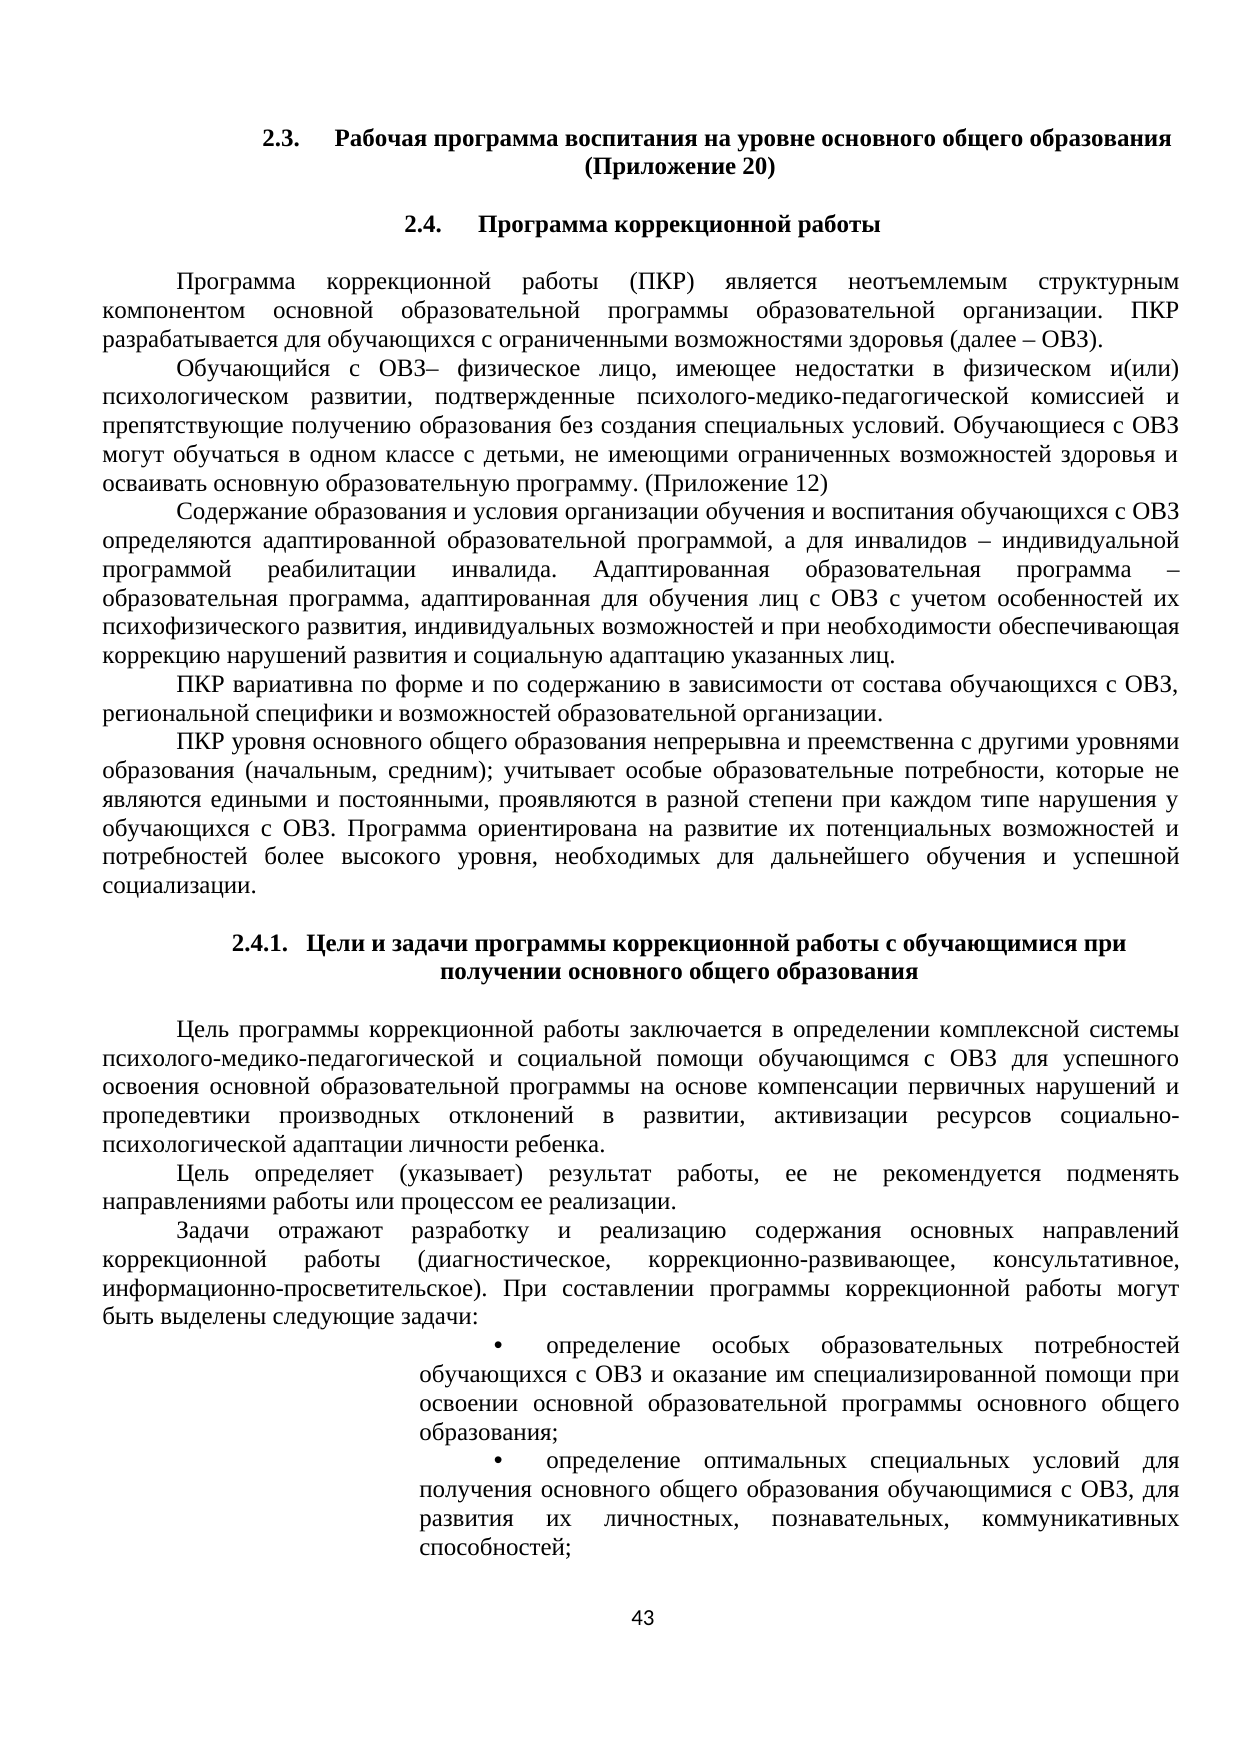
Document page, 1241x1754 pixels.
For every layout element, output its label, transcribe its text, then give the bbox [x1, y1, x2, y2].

list Программа коррекционной работы [103, 209, 1182, 238]
text Обучающийся с ОВЗ– физическое лицо, имеющее недостатки в физическом и(или) психологическом развитии, подтвержденные психолого-медико-педагогической комиссией и препятствующие получению образования без создания специальных условий. Обучающиеся с ОВЗ могут обучаться в одном классе с детьми, не имеющими ограниченных возможностей здоровья и осваивать основную образовательную программу. (Приложение 12) [102, 353, 1180, 496]
list Цели и задачи программы коррекционной работы с обучающимися при получении основного общего образования [177, 928, 1182, 985]
text ПКР уровня основного общего образования непрерывна и преемственна с другими уровнями образования (начальным, средним); учитывает особые образовательные потребности, которые не являются едиными и постоянными, проявляются в разной степени при каждом типе нарушения у обучающихся с ОВЗ. Программа ориентирована на развитие их потенциальных возможностей и потребностей более высокого уровня, необходимых для дальнейшего обучения и успешной социализации. [102, 726, 1180, 899]
text Задачи отражают разработку и реализацию содержания основных направлений коррекционной работы (диагностическое, коррекционно-развивающее, консультативное, информационно-просветительское). При составлении программы коррекционной работы могут быть выделены следующие задачи: [102, 1215, 1180, 1330]
text Цель определяет (указывает) результат работы, ее не рекомендуется подменять направлениями работы или процессом ее реализации. [102, 1158, 1180, 1215]
text Содержание образования и условия организации обучения и воспитания обучающихся с ОВЗ определяются адаптированной образовательной программой, а для инвалидов – индивидуальной программой реабилитации инвалида. Адаптированная образовательная программа – образовательная программа, адаптированная для обучения лиц с ОВЗ с учетом особенностей их психофизического развития, индивидуальных возможностей и при необходимости обеспечивающая коррекцию нарушений развития и социальную адаптацию указанных лиц. [102, 496, 1180, 669]
list Рабочая программа воспитания на уровне основного общего образования (Приложение 20) [178, 123, 1181, 180]
list определение особых образовательных потребностей обучающихся с ОВЗ и оказание им специализированной помощи при освоении основной образовательной программы основного общего образования; [419, 1330, 1180, 1445]
text ПКР вариативна по форме и по содержанию в зависимости от состава обучающихся с ОВЗ, региональной специфики и возможностей образовательной организации. [102, 669, 1180, 726]
text Программа коррекционной работы (ПКР) является неотъемлемым структурным компонентом основной образовательной программы образовательной организации. ПКР разрабатывается для обучающихся с ограниченными возможностями здоровья (далее – ОВЗ). [102, 266, 1180, 353]
list определение оптимальных специальных условий для получения основного общего образования обучающимися с ОВЗ, для развития их личностных, познавательных, коммуникативных способностей; [419, 1445, 1180, 1560]
text Цель программы коррекционной работы заключается в определении комплексной системы психолого-медико-педагогической и социальной помощи обучающимся с ОВЗ для успешного освоения основной образовательной программы на основе компенсации первичных нарушений и пропедевтики производных отклонений в развитии, активизации ресурсов социально-психологической адаптации личности ребенка. [102, 1014, 1180, 1158]
